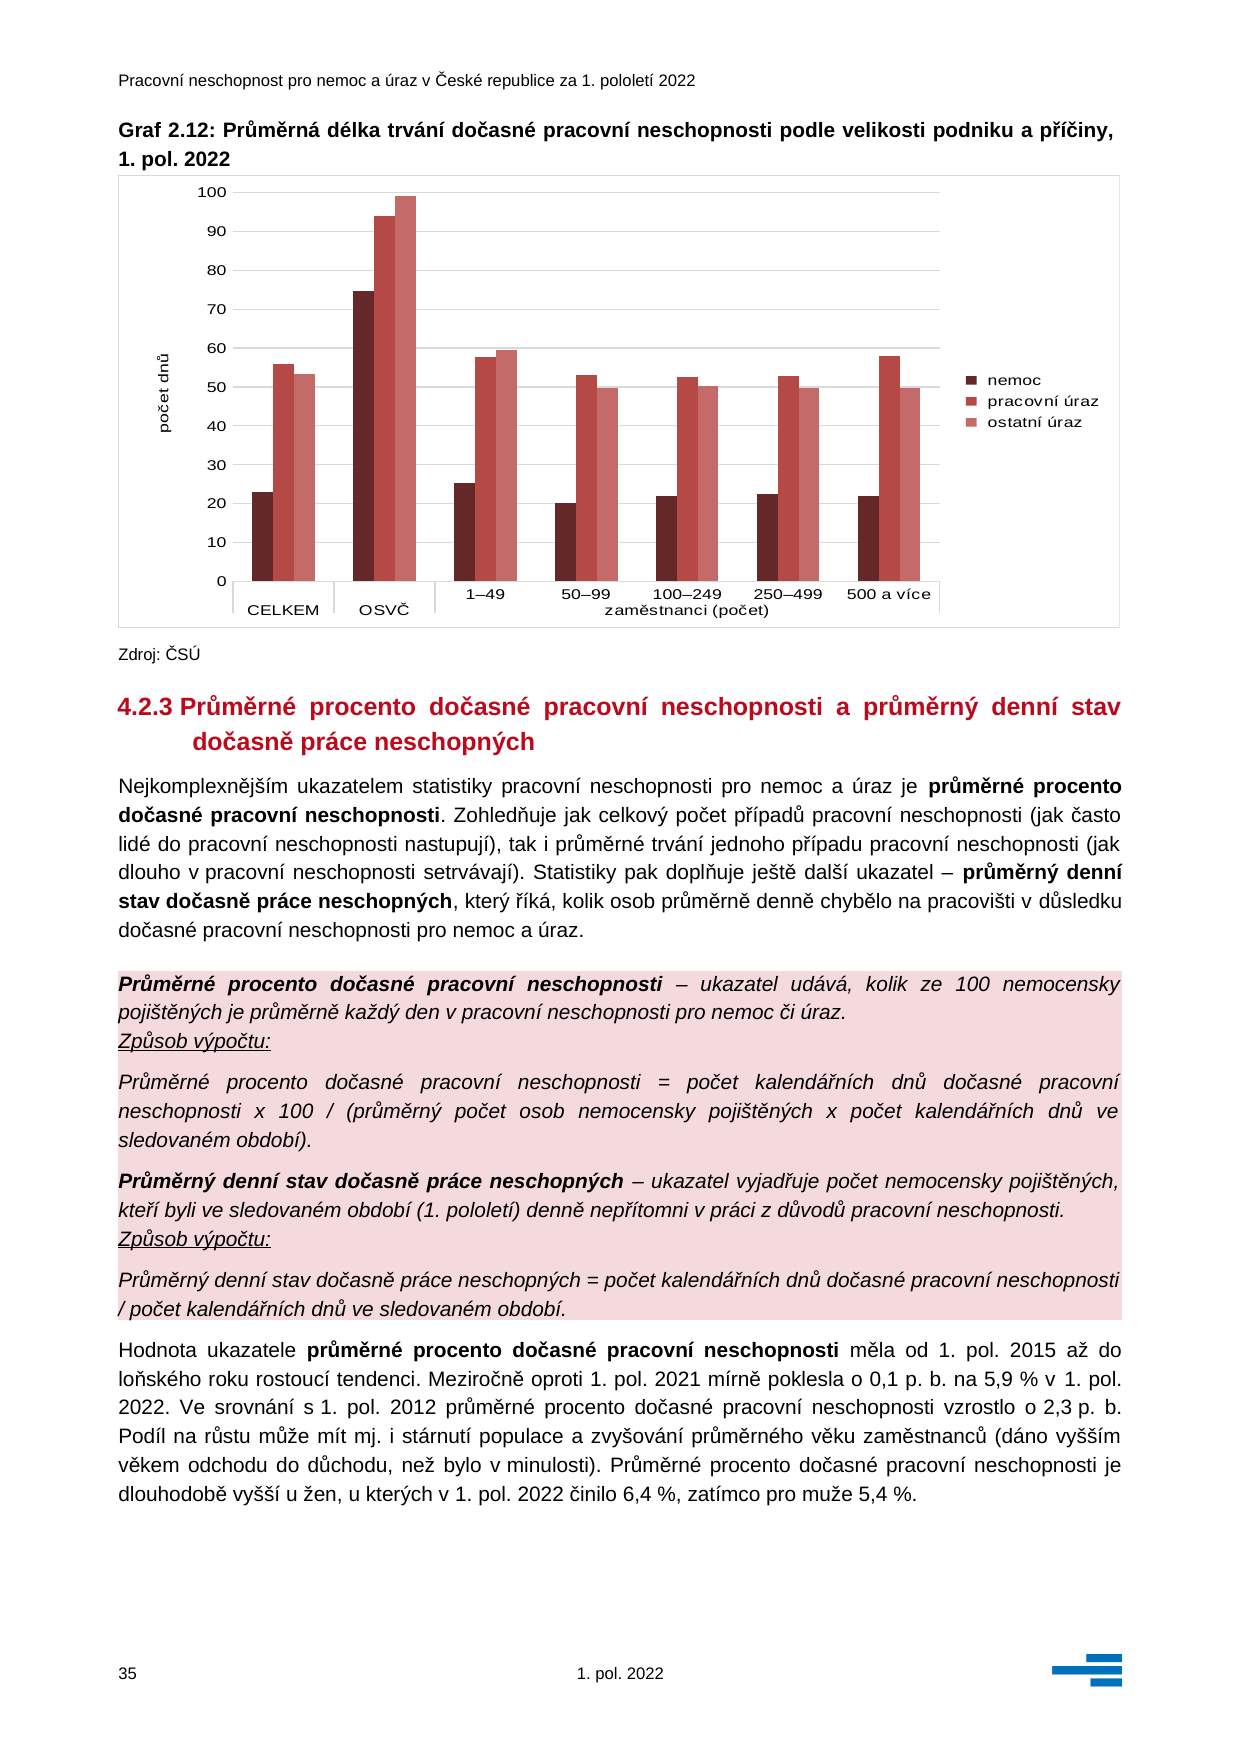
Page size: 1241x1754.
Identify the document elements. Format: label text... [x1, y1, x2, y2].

text Zdroj: ČSÚ [118, 644, 1122, 664]
text Průměrné procento dočasné pracovní neschopnosti – ukazatel udává, kolik ze 100 nemocensky pojištěných je průměrně každý den v pracovní neschopnosti pro nemoc či úraz. [118, 971, 1122, 1024]
text Nejkomplexnějším ukazatelem statistiky pracovní neschopnosti pro nemoc a úraz je průměrné procento dočasné pracovní neschopnosti. Zohledňuje jak celkový počet případů pracovní neschopnosti (jak často lidé do pracovní neschopnosti nastupují), tak i průměrné trvání jednoho případu pracovní neschopnosti (jak dlouho v pracovní neschopnosti setrvávají). Statistiky pak doplňuje ještě další ukazatel – průměrný denní stav dočasně práce neschopných, který říká, kolik osob průměrně denně chybělo na pracovišti v důsledku dočasné pracovní neschopnosti pro nemoc a úraz. [118, 774, 1122, 942]
subtitle Průměrné procento dočasné pracovní neschopnosti a průměrný denní stav dočasně práce neschopných [117, 692, 1122, 756]
text Hodnota ukazatele průměrné procento dočasné pracovní neschopnosti měla od 1. pol. 2015 až do loňského roku rostoucí tendenci. Meziročně oproti 1. pol. 2021 mírně poklesla o 0,1 p. b. na 5,9 % v 1. pol. 2022. Ve srovnání s 1. pol. 2012 průměrné procento dočasné pracovní neschopnosti vzrostlo o 2,3 p. b. Podíl na růstu může mít mj. i stárnutí populace a zvyšování průměrného věku zaměstnanců (dáno vyšším věkem odchodu do důchodu, než bylo v minulosti). Průměrné procento dočasné pracovní neschopnosti je dlouhodobě vyšší u žen, u kterých v 1. pol. 2022 činilo 6,4 %, zatímco pro muže 5,4 %. [118, 1338, 1122, 1505]
text Průměrný denní stav dočasně práce neschopných = počet kalendářních dnů dočasné pracovní neschopnosti / počet kalendářních dnů ve sledovaném období. [118, 1268, 1122, 1320]
text Způsob výpočtu: [118, 1226, 1122, 1250]
picture [1051, 1653, 1123, 1687]
text Průměrný denní stav dočasně práce neschopných – ukazatel vyjadřuje počet nemocensky pojištěných, kteří byli ve sledovaném období (1. pololetí) denně nepřítomni v práci z důvodů pracovní neschopnosti. [118, 1169, 1122, 1222]
text Graf 2.12: Průměrná délka trvání dočasné pracovní neschopnosti podle velikosti podniku a příčiny, 1. pol. 2022 [118, 118, 1122, 171]
text Způsob výpočtu: [118, 1029, 1122, 1053]
text Průměrné procento dočasné pracovní neschopnosti = počet kalendářních dnů dočasné pracovní neschopnosti x 100 / (průměrný počet osob nemocensky pojištěných x počet kalendářních dnů ve sledovaném období). [118, 1070, 1122, 1152]
